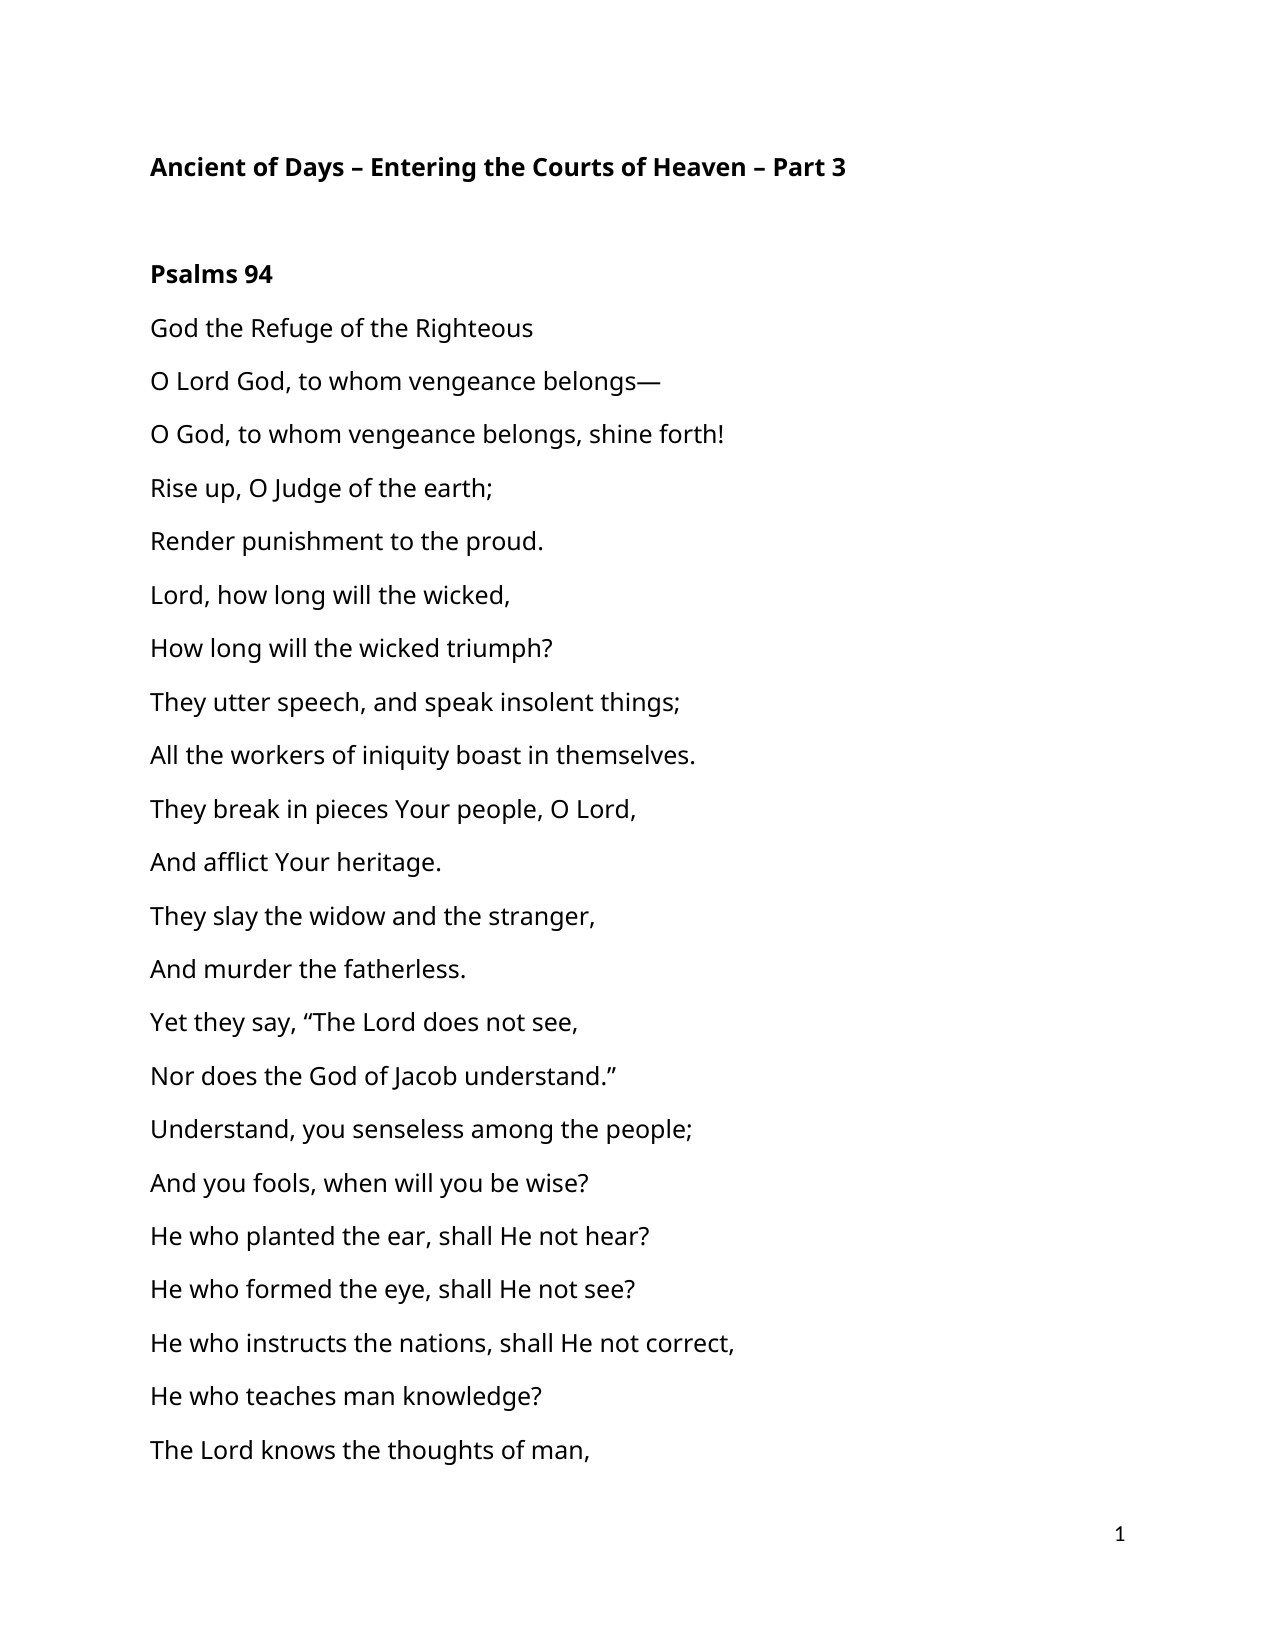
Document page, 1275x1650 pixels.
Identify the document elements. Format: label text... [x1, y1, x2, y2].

text O Lord God, to whom vengeance belongs— [150, 364, 1125, 398]
text Rise up, O Judge of the earth; [150, 471, 1125, 505]
text He who planted the ear, shall He not hear? [150, 1219, 1125, 1253]
text And you fools, when will you be wise? [150, 1165, 1125, 1199]
text Yet they say, “The Lord does not see, [150, 1005, 1125, 1039]
text Ancient of Days – Entering the Courts of Heaven – Part 3 [150, 150, 1125, 184]
text Psalms 94 [150, 257, 1125, 291]
text God the Refuge of the Righteous [150, 310, 1125, 344]
text Render punishment to the proud. [150, 524, 1125, 558]
text He who instructs the nations, shall He not correct, [150, 1326, 1125, 1360]
text They break in pieces Your people, O Lord, [150, 791, 1125, 825]
text And murder the fatherless. [150, 952, 1125, 986]
text And afflict Your heritage. [150, 845, 1125, 879]
text They slay the widow and the stranger, [150, 898, 1125, 932]
text Understand, you senseless among the people; [150, 1112, 1125, 1146]
text Lord, how long will the wicked, [150, 577, 1125, 612]
text He who teaches man knowledge? [150, 1379, 1125, 1413]
text They utter speech, and speak insolent things; [150, 684, 1125, 718]
text All the workers of iniquity boast in themselves. [150, 738, 1125, 772]
text O God, to whom vengeance belongs, shine forth! [150, 417, 1125, 451]
text How long will the wicked triumph? [150, 631, 1125, 665]
text The Lord knows the thoughts of man, [150, 1432, 1125, 1467]
text Nor does the God of Jacob understand.” [150, 1058, 1125, 1092]
text He who formed the eye, shall He not see? [150, 1272, 1125, 1306]
